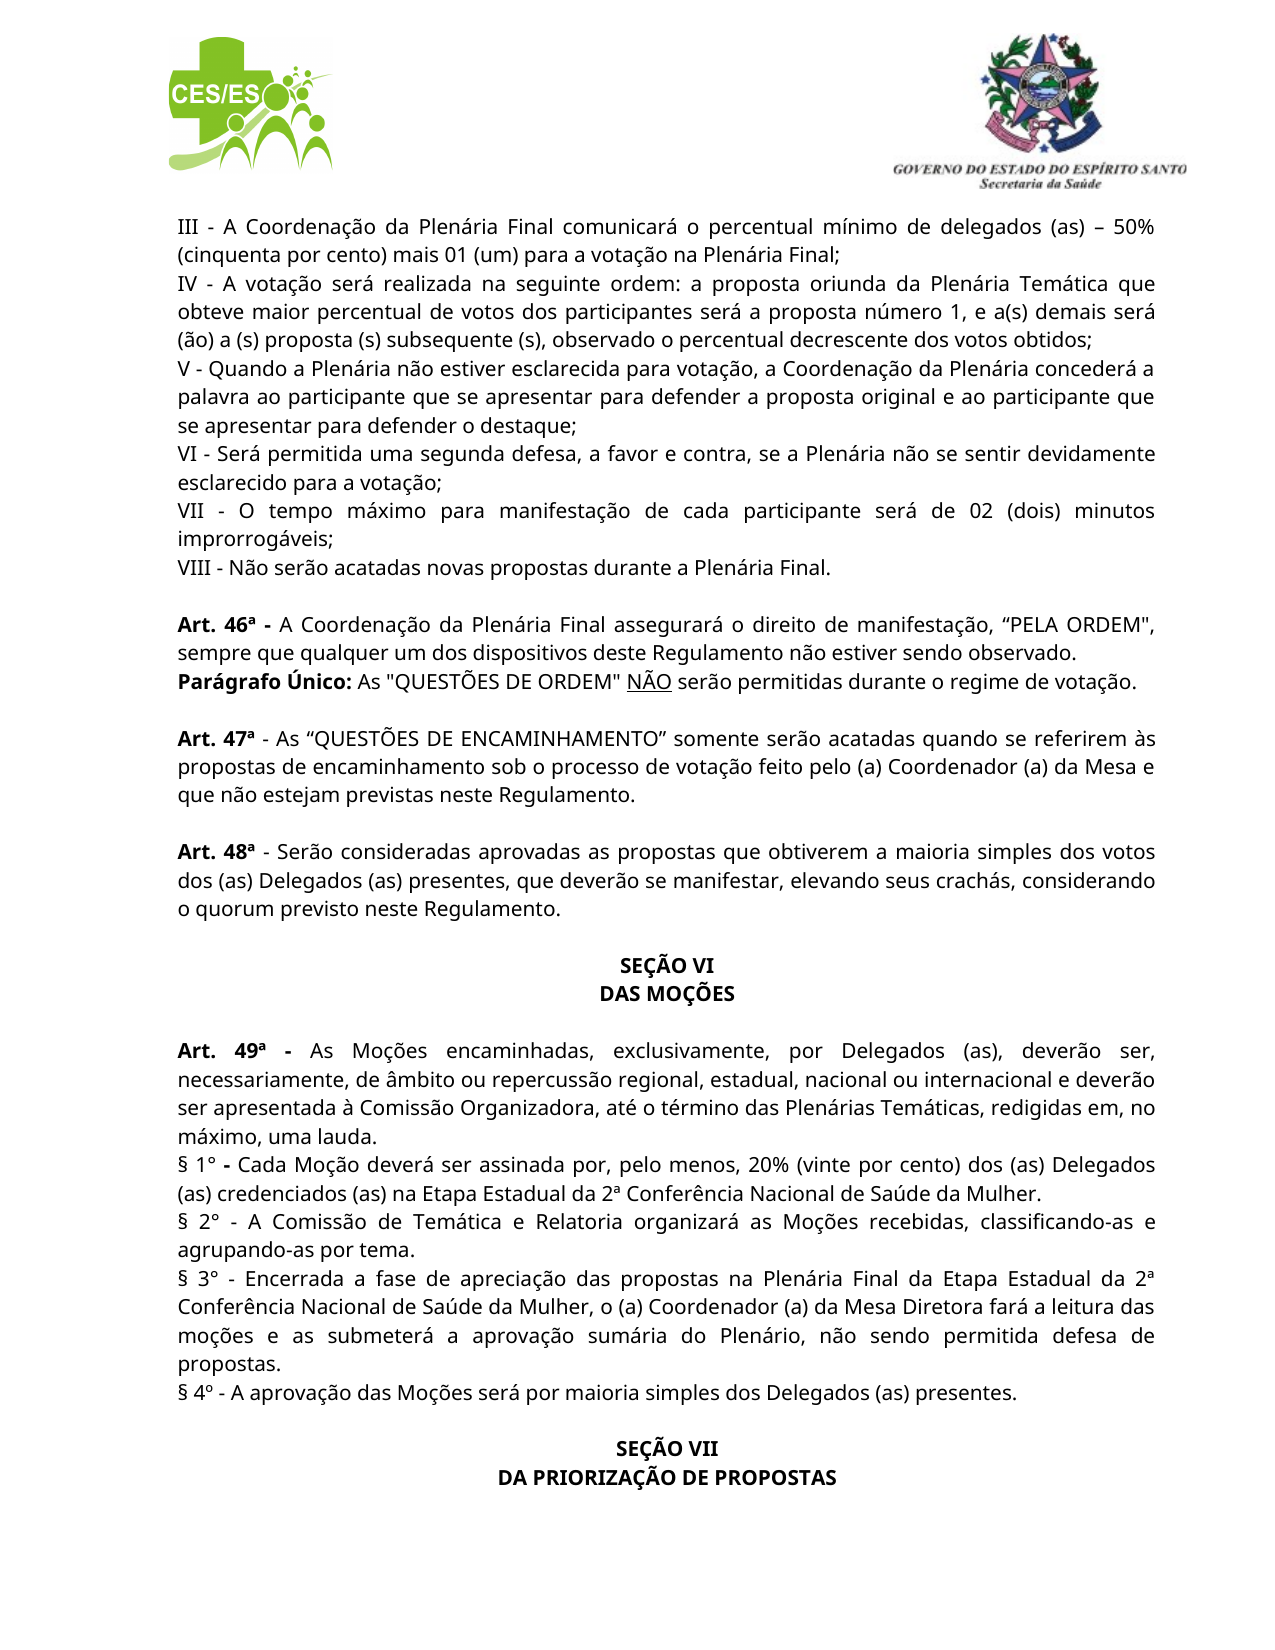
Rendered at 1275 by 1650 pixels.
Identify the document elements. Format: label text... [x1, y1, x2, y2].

text III - A Coordenação da Plenária Final comunicará o percentual mínimo de delegados (as) – 50% (cinquenta por cento) mais 01 (um) para a votação na Plenária Final; [177, 212, 1157, 269]
text IV - A votação será realizada na seguinte ordem: a proposta oriunda da Plenária Temática que obteve maior percentual de votos dos participantes será a proposta número 1, e a(s) demais será (ão) a (s) proposta (s) subsequente (s), observado o percentual decrescente dos votos obtidos; [177, 269, 1157, 354]
text SEÇÃO VII [177, 1434, 1157, 1463]
text SEÇÃO VI [177, 951, 1157, 979]
text DA PRIORIZAÇÃO DE PROPOSTAS [177, 1463, 1157, 1491]
picture [168, 37, 334, 174]
text § 3° - Encerrada a fase de apreciação das propostas na Plenária Final da Etapa Estadual da 2ª Conferência Nacional de Saúde da Mulher, o (a) Coordenador (a) da Mesa Diretora fará a leitura das moções e as submeterá a aprovação sumária do Plenário, não sendo permitida defesa de propostas. [177, 1264, 1157, 1378]
text § 1° - Cada Moção deverá ser assinada por, pelo menos, 20% (vinte por cento) dos (as) Delegados (as) credenciados (as) na Etapa Estadual da 2ª Conferência Nacional de Saúde da Mulher. [177, 1150, 1157, 1207]
text Art. 47ª - As “QUESTÕES DE ENCAMINHAMENTO” somente serão acatadas quando se referirem às propostas de encaminhamento sob o processo de votação feito pelo (a) Coordenador (a) da Mesa e que não estejam previstas neste Regulamento. [177, 724, 1157, 809]
text Art. 46ª - A Coordenação da Plenária Final assegurará o direito de manifestação, “PELA ORDEM", sempre que qualquer um dos dispositivos deste Regulamento não estiver sendo observado. [177, 610, 1157, 667]
text Art. 49ª - As Moções encaminhadas, exclusivamente, por Delegados (as), deverão ser, necessariamente, de âmbito ou repercussão regional, estadual, nacional ou internacional e deverão ser apresentada à Comissão Organizadora, até o término das Plenárias Temáticas, redigidas em, no máximo, uma lauda. [177, 1036, 1157, 1150]
text VIII - Não serão acatadas novas propostas durante a Plenária Final. [177, 553, 1157, 581]
text § 4º - A aprovação das Moções será por maioria simples dos Delegados (as) presentes. [177, 1378, 1157, 1406]
text VI - Será permitida uma segunda defesa, a favor e contra, se a Plenária não se sentir devidamente esclarecido para a votação; [177, 439, 1157, 496]
text DAS MOÇÕES [177, 979, 1157, 1008]
text VII - O tempo máximo para manifestação de cada participante será de 02 (dois) minutos improrrogáveis; [177, 496, 1157, 553]
text § 2° - A Comissão de Temática e Relatoria organizará as Moções recebidas, classificando-as e agrupando-as por tema. [177, 1207, 1157, 1264]
text Art. 48ª - Serão consideradas aprovadas as propostas que obtiverem a maioria simples dos votos dos (as) Delegados (as) presentes, que deverão se manifestar, elevando seus crachás, considerando o quorum previsto neste Regulamento. [177, 837, 1157, 923]
text V - Quando a Plenária não estiver esclarecida para votação, a Coordenação da Plenária concederá a palavra ao participante que se apresentar para defender a proposta original e ao participante que se apresentar para defender o destaque; [177, 354, 1157, 439]
text Parágrafo Único: As "QUESTÕES DE ORDEM" NÃO serão permitidas durante o regime de votação. [177, 667, 1157, 695]
picture [893, 33, 1187, 189]
